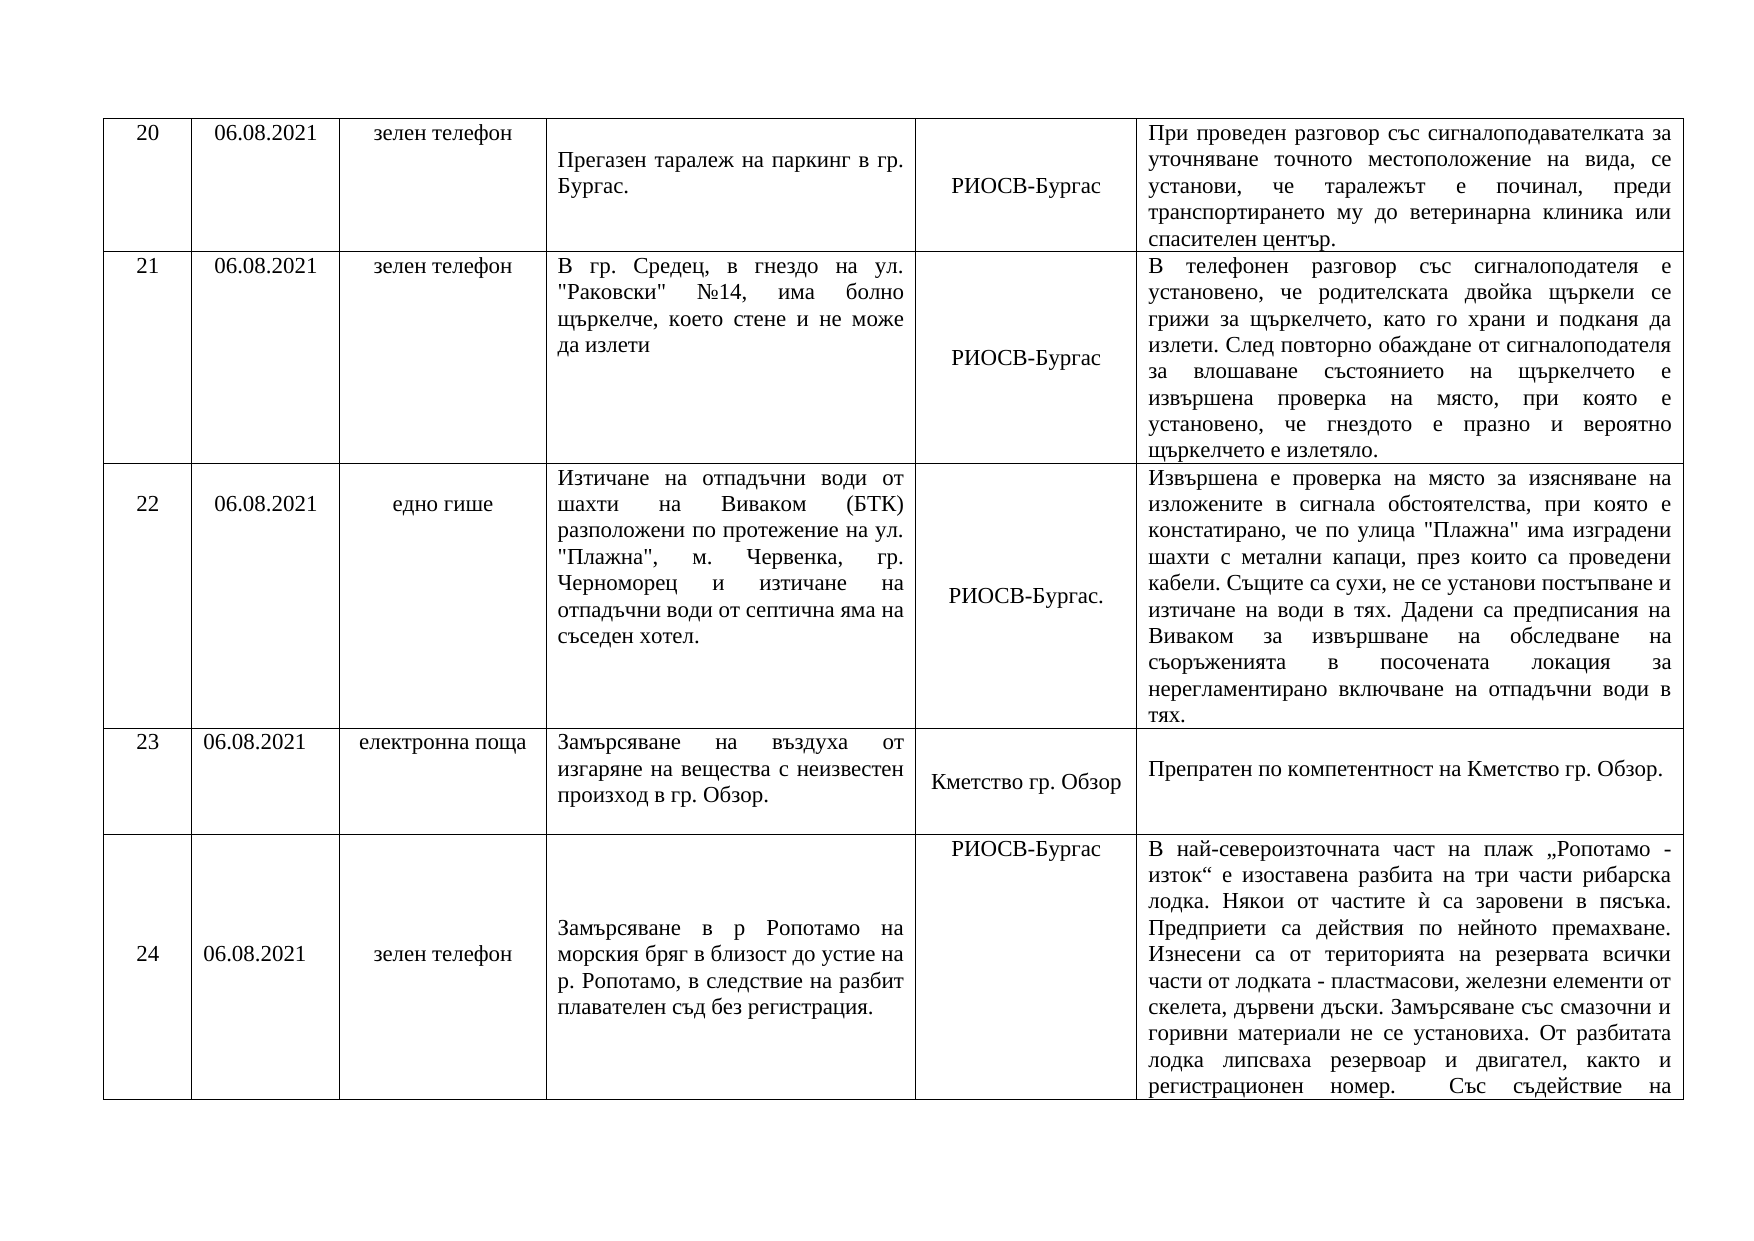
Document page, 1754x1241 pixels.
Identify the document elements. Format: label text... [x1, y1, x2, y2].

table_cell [1137, 835, 1683, 1098]
table_cell едно гише [340, 464, 546, 727]
table_cell Замърсяване на въздуха от изгаряне на вещества с неизвестен произход в гр. Обзор. [547, 729, 915, 834]
table_cell 24 [104, 835, 191, 1098]
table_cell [547, 835, 915, 1098]
table_cell Препратен по компетентност на Кметство гр. Обзор. [1137, 729, 1683, 834]
table_cell Изтичане на отпадъчни води от шахти на Виваком (БТК) разположени по протежение на ул. "Плажна", м. Червенка, гр. Черноморец и изтичане на отпадъчни води от септична яма на съседен хотел. [547, 464, 915, 727]
table_cell В гр. Средец, в гнездо на ул. "Раковски" №14, има болно щъркелче, което стене и не може да излети [547, 252, 915, 463]
table_cell 06.08.2021 [192, 835, 339, 1098]
table_cell 06.08.2021 [192, 252, 339, 463]
table_cell 06.08.2021 [192, 729, 339, 834]
table_cell РИОСВ-Бургас [916, 252, 1136, 463]
table_cell РИОСВ-Бургас. [916, 464, 1136, 727]
table_cell Извършена е проверка на място за изясняване на изложените в сигнала обстоятелства, при която е констатирано, че по улица "Плажна" има изградени шахти с метални капаци, през които са проведени кабели. Същите са сухи, не се установи постъпване и изтичане на води в тях. Дадени са предписания на Виваком за извършване на обследване на съоръженията в посочената локация за нерегламентирано включване на отпадъчни води в тях. [1137, 464, 1683, 727]
table_cell електронна поща [340, 729, 546, 834]
table_cell 20 [104, 119, 191, 251]
table_cell Прегазен таралеж на паркинг в гр. Бургас. [547, 119, 915, 251]
table_cell зелен телефон [340, 835, 546, 1098]
table_cell 23 [104, 729, 191, 834]
table_cell 22 [104, 464, 191, 727]
table_cell РИОСВ-Бургас [916, 835, 1136, 1098]
table_cell 21 [104, 252, 191, 463]
table_cell Кметство гр. Обзор [916, 729, 1136, 834]
table_cell 06.08.2021 [192, 464, 339, 727]
table_cell 06.08.2021 [192, 119, 339, 251]
table_cell При проведен разговор със сигналоподавателката за уточняване точното местоположение на вида, се установи, че таралежът е починал, преди транспортирането му до ветеринарна клиника или спасителен център. [1137, 119, 1683, 251]
table_cell зелен телефон [340, 252, 546, 463]
table_cell В телефонен разговор със сигналоподателя е установено, че родителската двойка щъркели се грижи за щъркелчето, като го храни и подканя да излети. След повторно обаждане от сигналоподателя за влошаване състоянието на щъркелчето е извършена проверка на място, при която е установено, че гнездото е празно и вероятно щъркелчето е излетяло. [1137, 252, 1683, 463]
table_cell зелен телефон [340, 119, 546, 251]
table_cell РИОСВ-Бургас [916, 119, 1136, 251]
